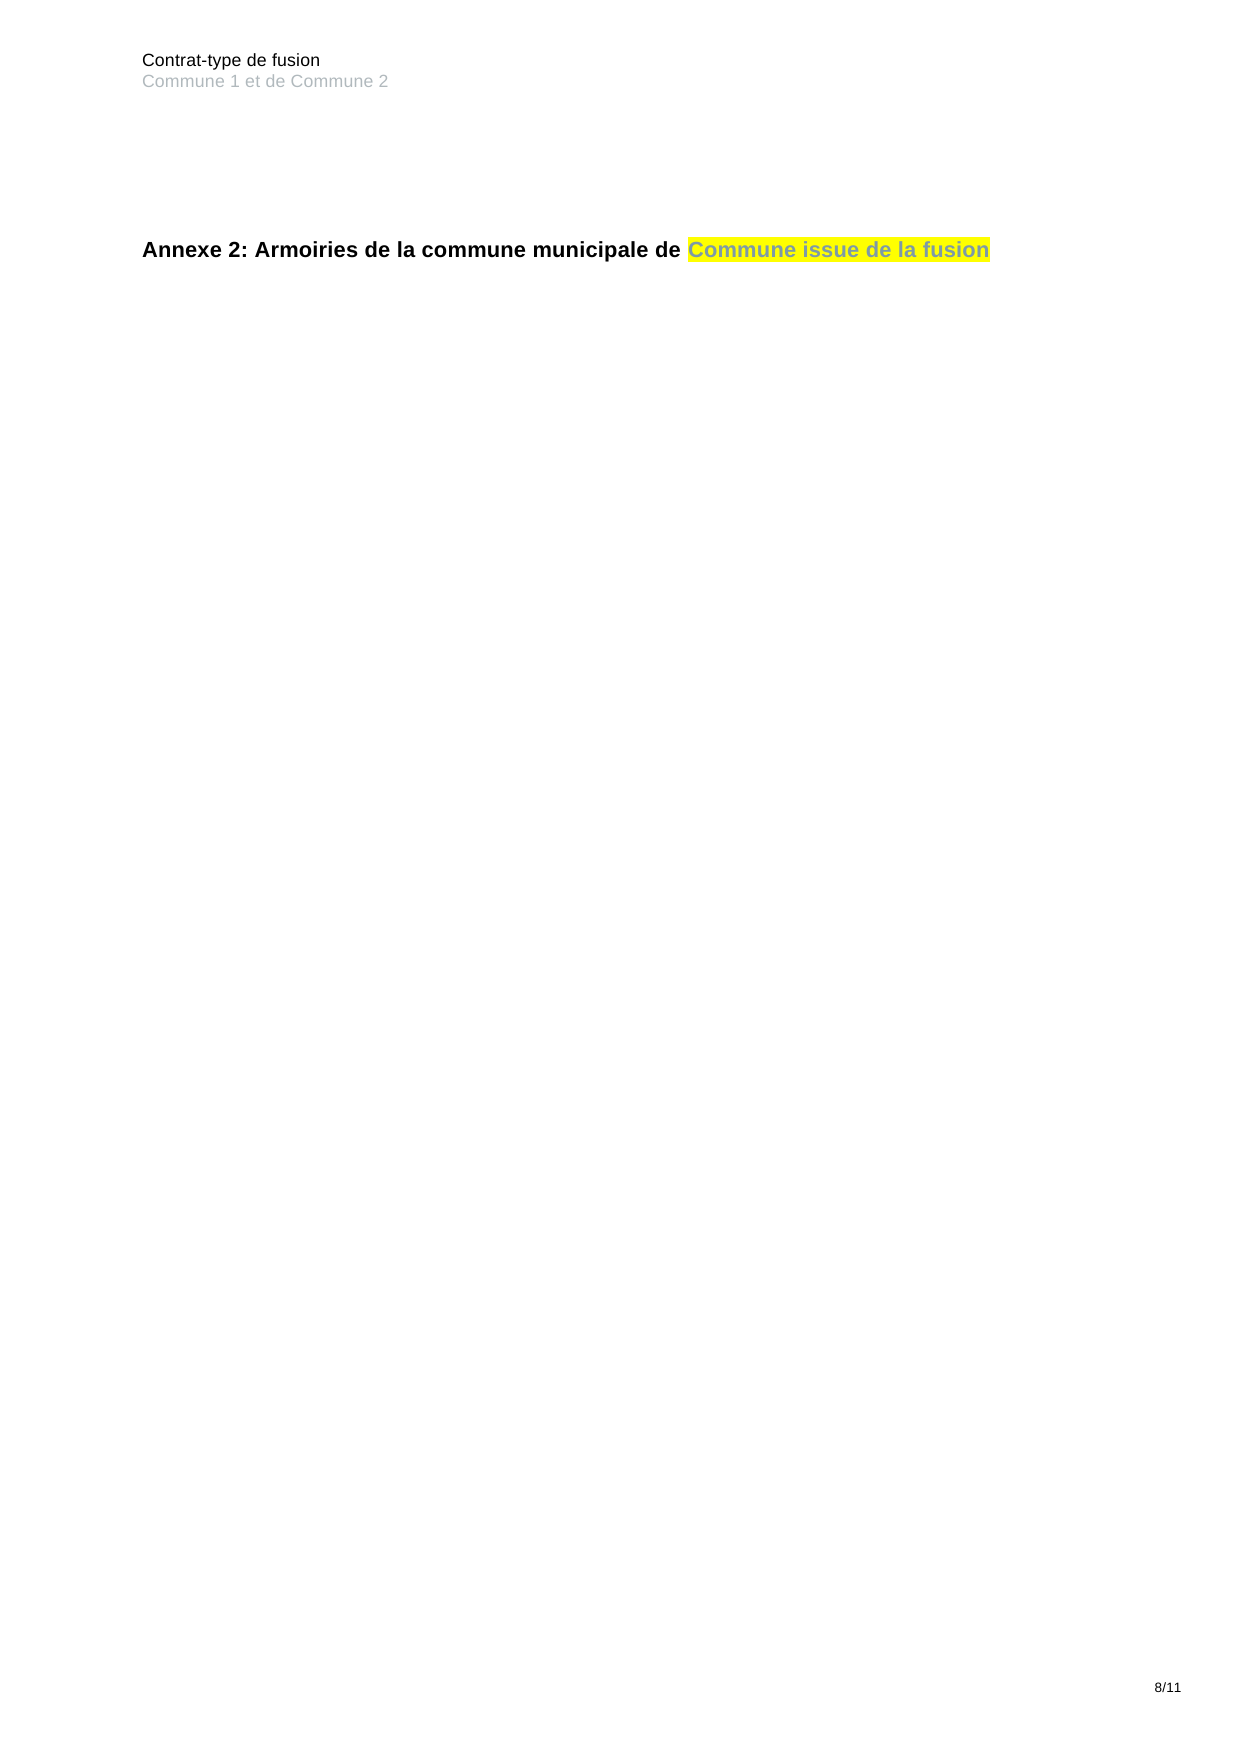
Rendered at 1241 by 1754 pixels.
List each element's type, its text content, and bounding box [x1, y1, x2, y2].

subtitle Annexe 2: Armoiries de la commune municipale de [142, 234, 1181, 262]
